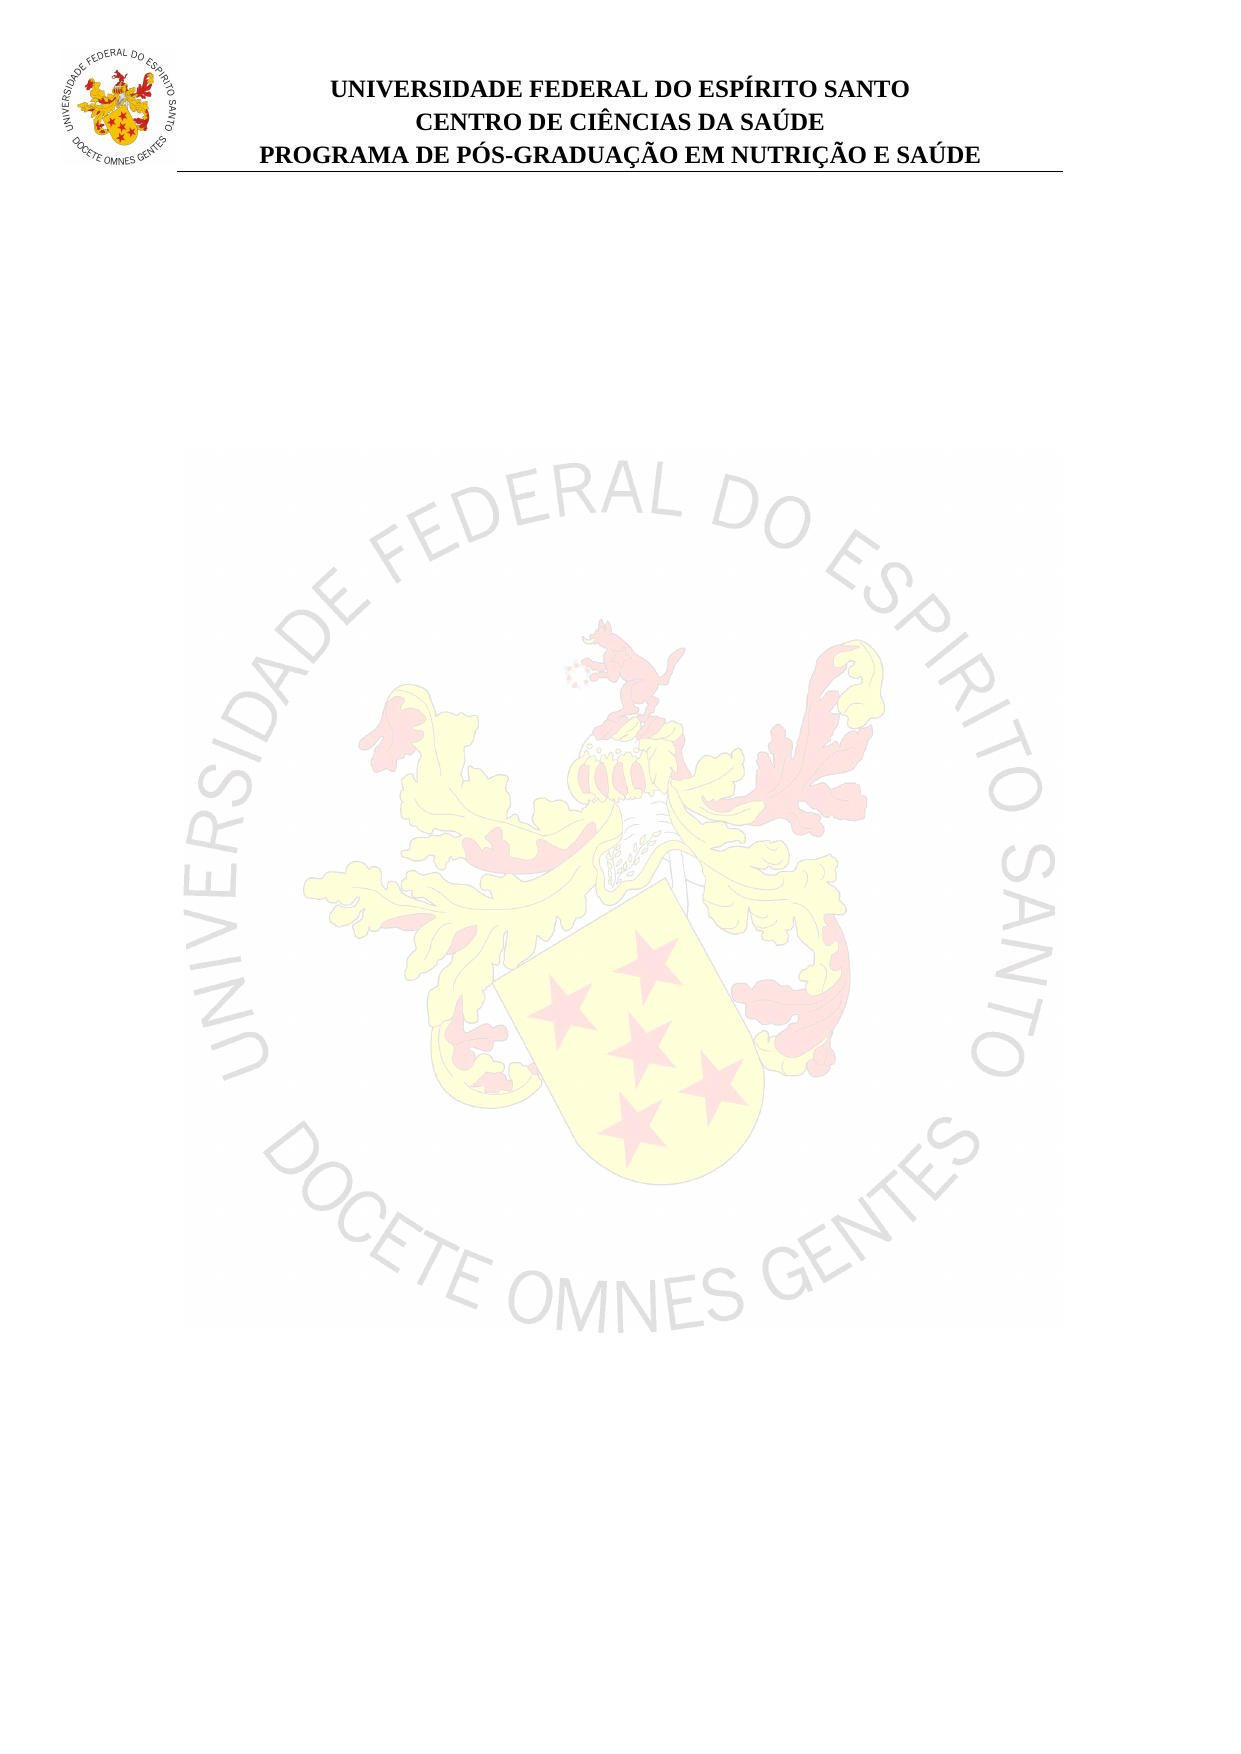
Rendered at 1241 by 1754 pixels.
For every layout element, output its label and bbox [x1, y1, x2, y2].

picture [61, 47, 177, 165]
